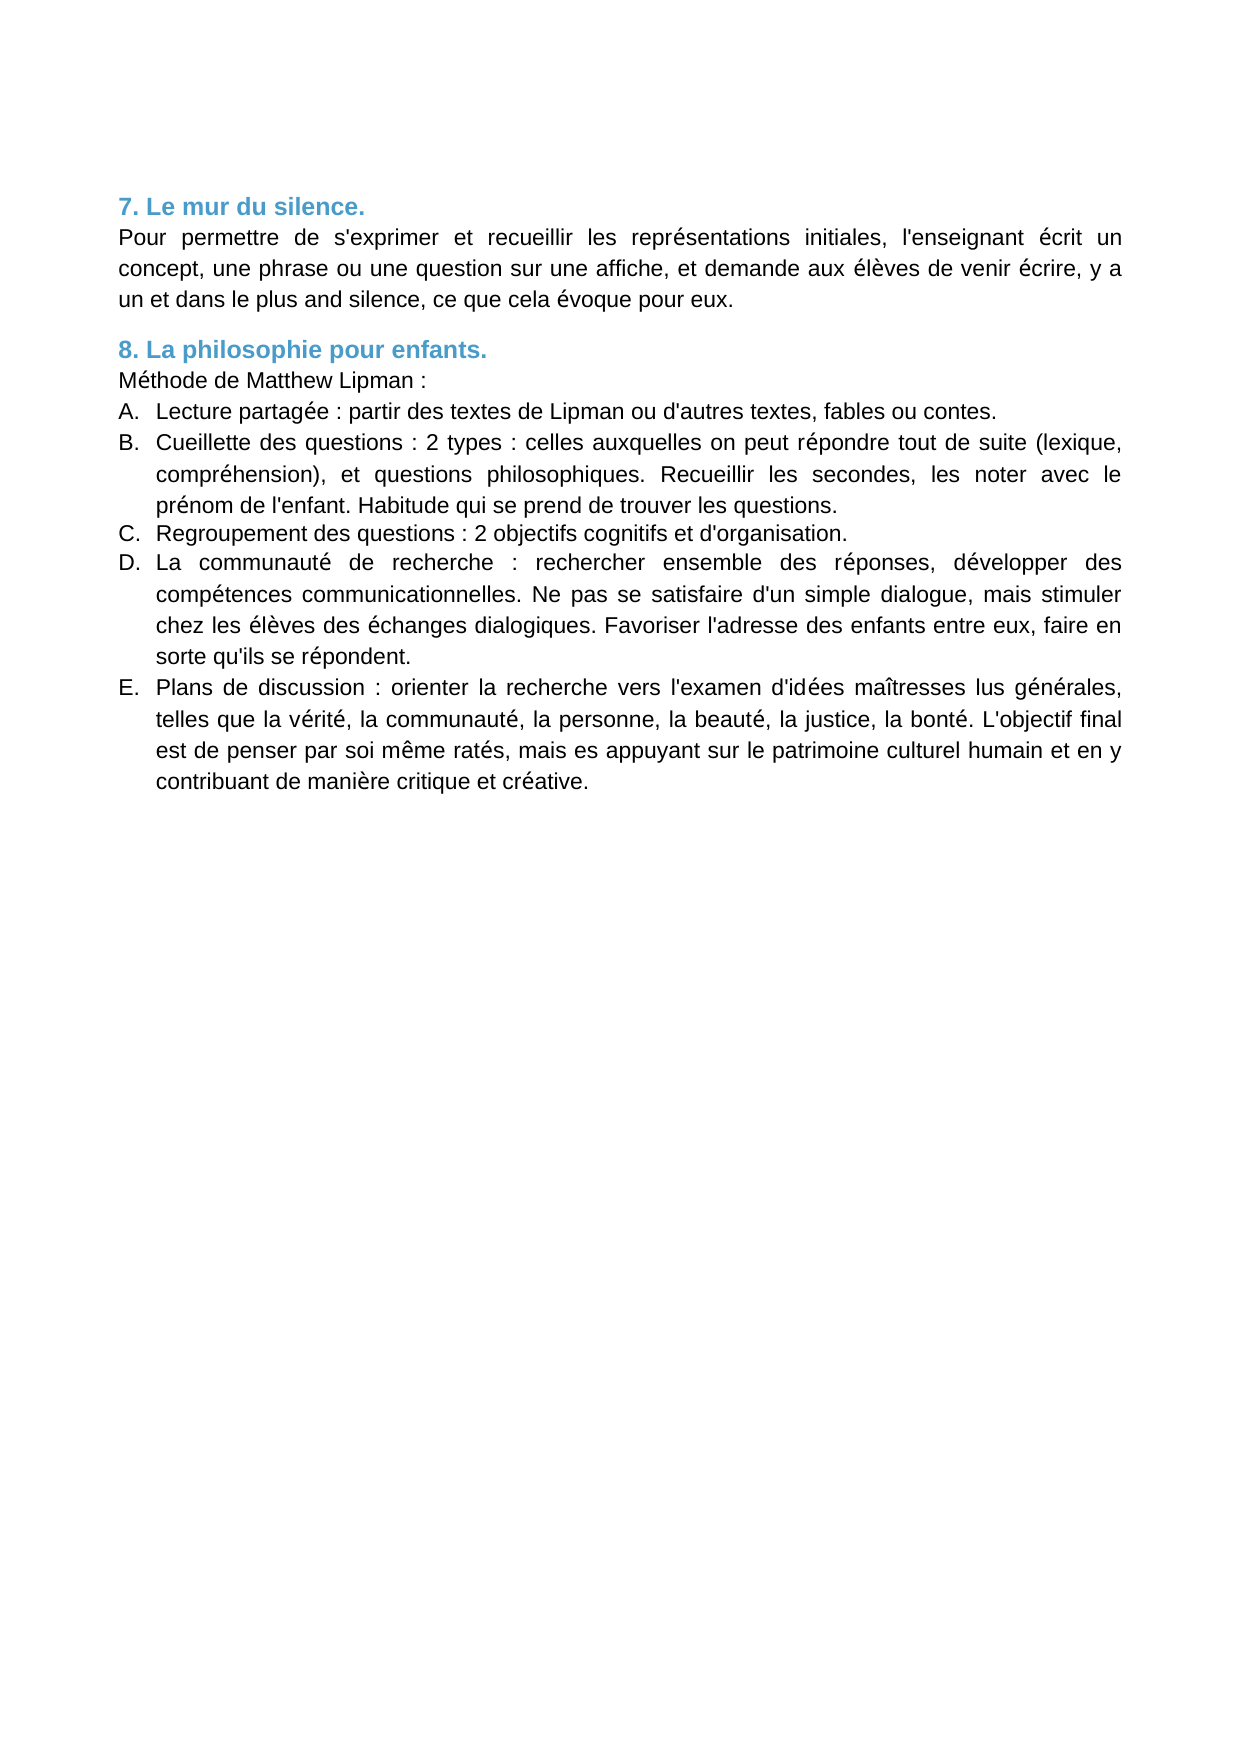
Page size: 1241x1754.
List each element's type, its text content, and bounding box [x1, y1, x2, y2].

list La communauté de recherche : rechercher ensemble des réponses, développer des compétences communicationnelles. Ne pas se satisfaire d'un simple dialogue, mais stimuler chez les élèves des échanges dialogiques. Favoriser l'adresse des enfants entre eux, faire en sorte qu'ils se répondent. [118, 546, 1122, 671]
text Pour permettre de s'exprimer et recueillir les représentations initiales, l'enseignant écrit un concept, une phrase ou une question sur une affiche, et demande aux élèves de venir écrire, y a un et dans le plus and silence, ce que cela évoque pour eux. [118, 220, 1122, 314]
list Regroupement des questions : 2 objectifs cognitifs et d'organisation. [118, 520, 1122, 546]
text Méthode de Matthew Lipman : [118, 364, 1122, 395]
subtitle 7. Le mur du silence. [118, 192, 1122, 220]
list Lecture partagée : partir des textes de Lipman ou d'autres textes, fables ou contes. [118, 395, 1122, 426]
subtitle 8. La philosophie pour enfants. [118, 335, 1122, 364]
list Cueillette des questions : 2 types : celles auxquelles on peut répondre tout de suite (lexique, compréhension), et questions philosophiques. Recueillir les secondes, les noter avec le prénom de l'enfant. Habitude qui se prend de trouver les questions. [118, 426, 1122, 520]
list Plans de discussion : orienter la recherche vers l'examen d'idées maîtresses lus générales, telles que la vérité, la communauté, la personne, la beauté, la justice, la bonté. L'objectif final est de penser par soi même ratés, mais es appuyant sur le patrimoine culturel humain et en y contribuant de manière critique et créative. [118, 671, 1122, 796]
